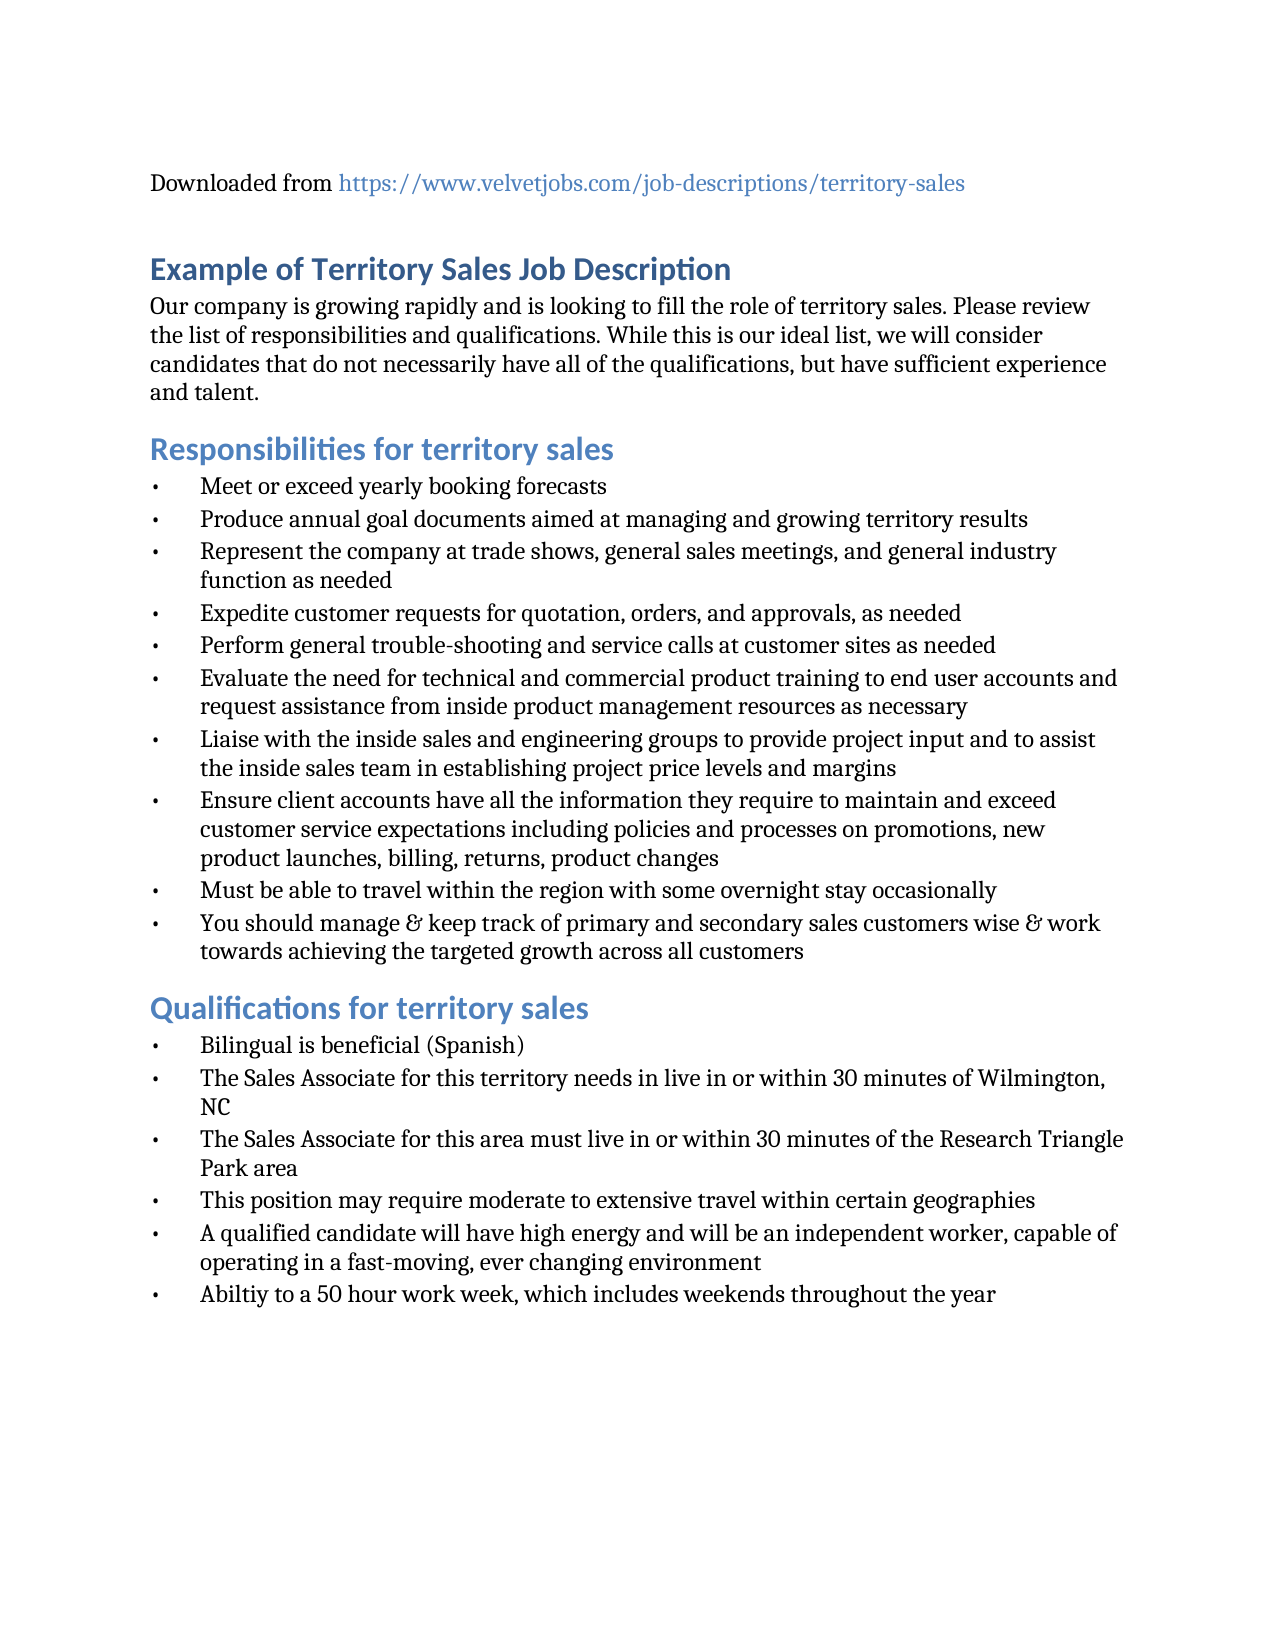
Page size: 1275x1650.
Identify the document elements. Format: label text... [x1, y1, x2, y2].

list Ensure client accounts have all the information they require to maintain and exceed customer service expectations including policies and processes on promotions, new product launches, billing, returns, product changes [150, 786, 1125, 872]
list Expedite customer requests for quotation, orders, and approvals, as needed [150, 598, 1125, 627]
list Produce annual goal documents aimed at managing and growing territory results [150, 505, 1125, 533]
list The Sales Associate for this area must live in or within 30 minutes of the Research Triangle Park area [150, 1125, 1125, 1183]
list A qualified candidate will have high energy and will be an independent worker, capable of operating in a fast-moving, ever changing environment [150, 1219, 1125, 1276]
subtitle Example of Territory Sales Job Description [150, 247, 1125, 288]
list This position may require moderate to extensive travel within certain geographies [150, 1186, 1125, 1215]
list Meet or exceed yearly booking forecasts [150, 472, 1125, 501]
list Abiltiy to a 50 hour work week, which includes weekends throughout the year [150, 1280, 1125, 1309]
list You should manage & keep track of primary and secondary sales customers wise & work towards achieving the targeted growth across all customers [150, 908, 1125, 966]
subtitle Qualifications for territory sales [150, 987, 1125, 1028]
list Perform general trouble-shooting and service calls at customer sites as needed [150, 631, 1125, 660]
list Bilingual is beneficial (Spanish) [150, 1031, 1125, 1060]
list Must be able to travel within the region with some overnight stay occasionally [150, 876, 1125, 905]
list The Sales Associate for this territory needs in live in or within 30 minutes of Wilmington, NC [150, 1064, 1125, 1121]
subtitle Responsibilities for territory sales [150, 428, 1125, 468]
text Downloaded from https://www.velvetjobs.com/job-descriptions/territory-sales [150, 169, 1125, 197]
list Represent the company at trade shows, general sales meetings, and general industry function as needed [150, 537, 1125, 595]
list Evaluate the need for technical and commercial product training to end user accounts and request assistance from inside product management resources as necessary [150, 663, 1125, 721]
list Liaise with the inside sales and engineering groups to provide project input and to assist the inside sales team in establishing project price levels and margins [150, 725, 1125, 782]
text Our company is growing rapidly and is looking to fill the role of territory sales. Please review the list of responsibilities and qualifications. While this is our ideal list, we will consider candidates that do not necessarily have all of the qualifications, but have sufficient experience and talent. [150, 292, 1125, 407]
